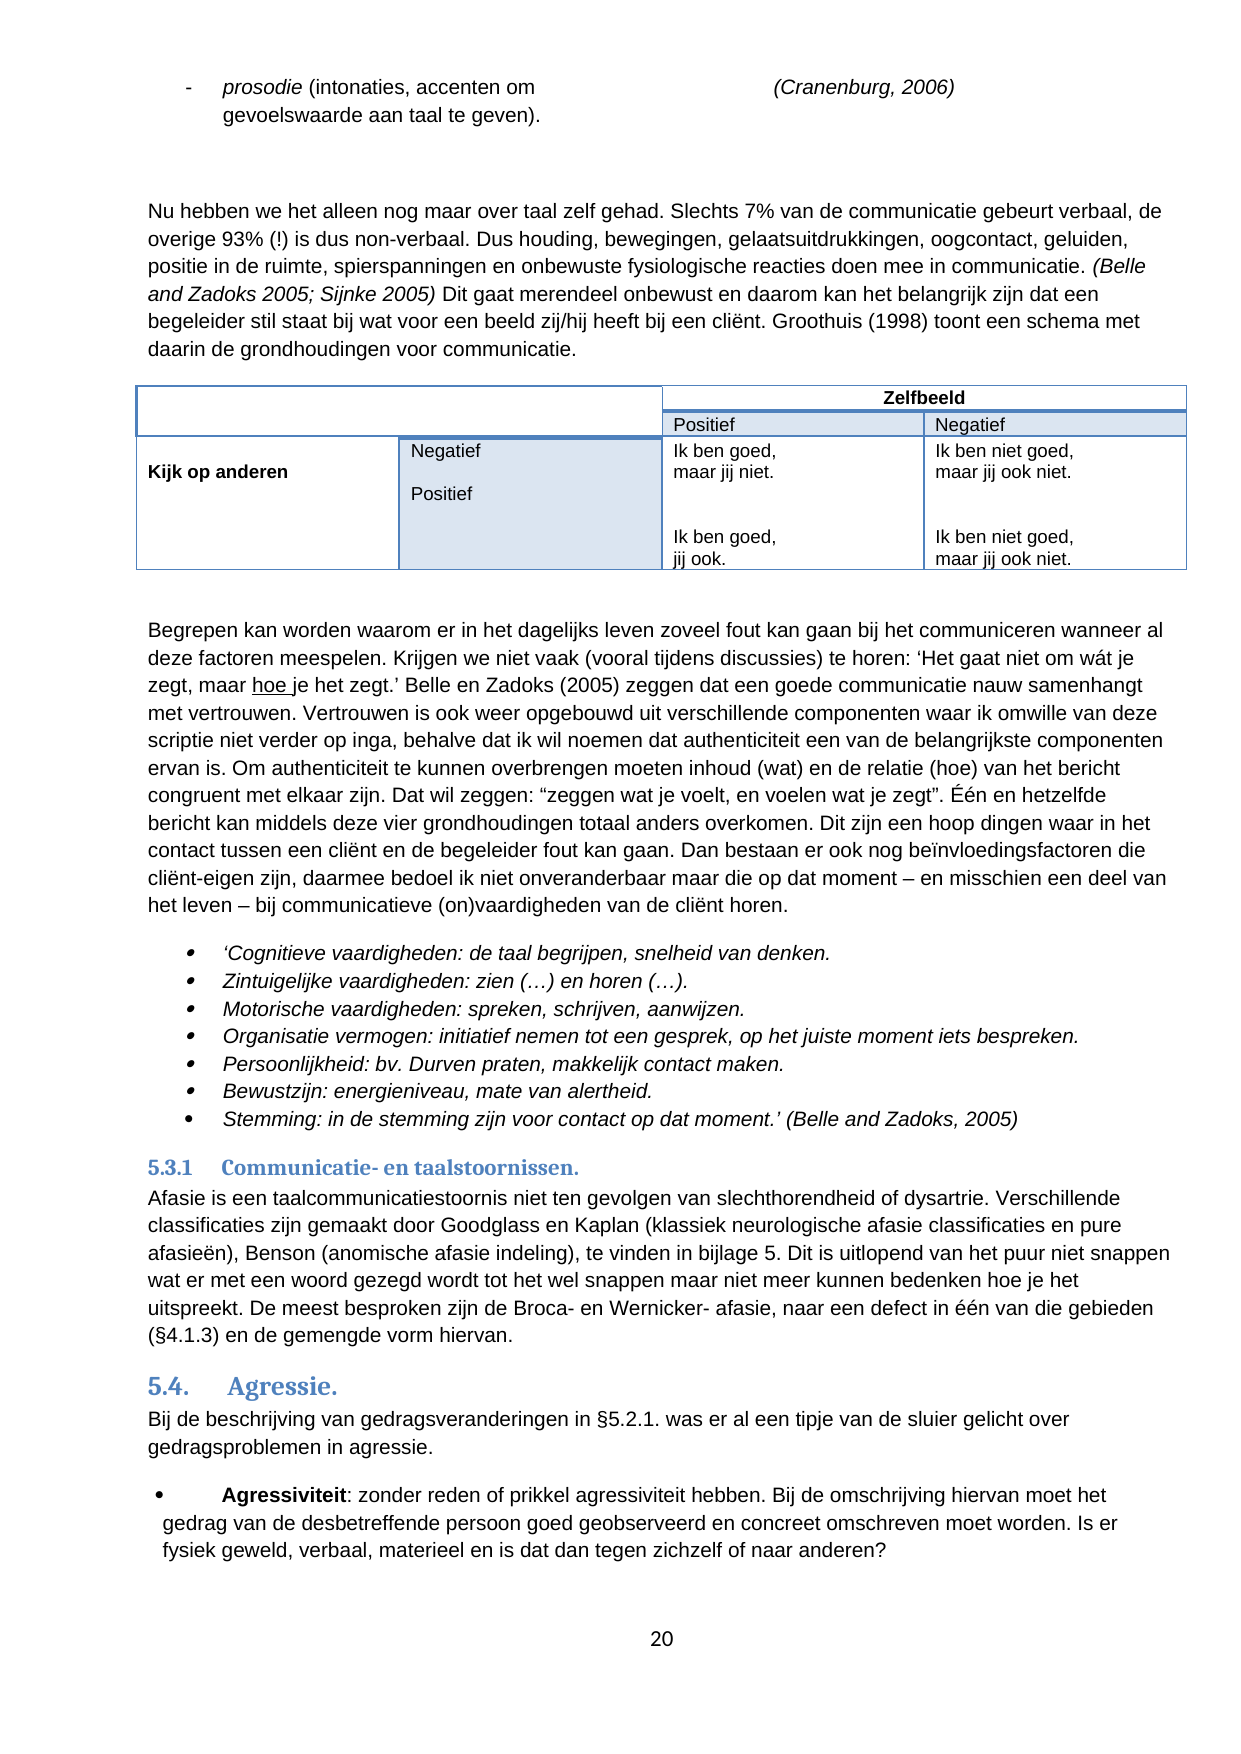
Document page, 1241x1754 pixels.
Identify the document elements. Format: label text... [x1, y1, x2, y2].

text Bij de beschrijving van gedragsveranderingen in §5.2.1. was er al een tipje van de sluier gelicht over gedragsproblemen in agressie. [148, 1407, 1175, 1458]
table_cell Ik ben goed, maar jij niet. Ik ben goed, jij ook. [663, 437, 923, 569]
text Afasie is een taalcommunicatiestoornis niet ten gevolgen van slechthorendheid of dysartrie. Verschillende classificaties zijn gemaakt door Goodglass en Kaplan (klassiek neurologische afasie classificaties en pure afasieën), Benson (anomische afasie indeling), te vinden in bijlage 5. Dit is uitlopend van het puur niet snappen wat er met een woord gezegd wordt tot het wel snappen maar niet meer kunnen bedenken hoe je het uitspreekt. De meest besproken zijn de Broca- en Wernicker- afasie, naar een defect in één van die gebieden (§4.1.3) en de gemengde vorm hiervan. [148, 1185, 1175, 1347]
subtitle 5.3.1 Communicatie- en taalstoornissen. [148, 1155, 1175, 1182]
table_cell Kijk op anderen [137, 437, 398, 569]
table_cell Ik ben niet goed, maar jij ook niet. Ik ben niet goed, maar jij ook niet. [925, 437, 1186, 569]
subtitle 5.4. Agressie. [148, 1371, 1175, 1402]
list Persoonlijkheid: bv. Durven praten, makkelijk contact maken. [185, 1052, 1175, 1076]
list Zintuigelijke vaardigheden: zien (…) en horen (…). [185, 969, 1175, 993]
table_cell Negatief [925, 413, 1186, 435]
list prosodie (intonaties, accenten om gevoelswaarde aan taal te geven). [185, 75, 624, 126]
list Stemming: in de stemming zijn voor contact op dat moment.’ (Belle and Zadoks, 2005) [185, 1107, 1175, 1131]
text Nu hebben we het alleen nog maar over taal zelf gehad. Slechts 7% van de communicatie gebeurt verbaal, de overige 93% (!) is dus non-verbaal. Dus houding, bewegingen, gelaatsuitdrukkingen, oogcontact, geluiden, positie in de ruimte, spierspanningen en onbewuste fysiologische reacties doen mee in communicatie. (Belle and Zadoks 2005; Sijnke 2005) Dit gaat merendeel onbewust en daarom kan het belangrijk zijn dat een begeleider stil staat bij wat voor een beeld zij/hij heeft bij een cliënt. Groothuis (1998) toont een schema met daarin de grondhoudingen voor communicatie. [148, 199, 1175, 361]
list (Cranenburg, 2006) [773, 75, 1175, 99]
list ‘Cognitieve vaardigheden: de taal begrijpen, snelheid van denken. [185, 941, 1175, 965]
table_header Zelfbeeld [662, 386, 1186, 409]
text Begrepen kan worden waarom er in het dagelijks leven zoveel fout kan gaan bij het communiceren wanneer al deze factoren meespelen. Krijgen we niet vaak (vooral tijdens discussies) te horen: ‘Het gaat niet om wát je zegt, maar hoe je het zegt.’ Belle en Zadoks (2005) zeggen dat een goede communicatie nauw samenhangt met vertrouwen. Vertrouwen is ook weer opgebouwd uit verschillende componenten waar ik omwille van deze scriptie niet verder op inga, behalve dat ik wil noemen dat authenticiteit een van de belangrijkste componenten ervan is. Om authenticiteit te kunnen overbrengen moeten inhoud (wat) en de relatie (hoe) van het bericht congruent met elkaar zijn. Dat wil zeggen: “zeggen wat je voelt, en voelen wat je zegt”. Één en hetzelfde bericht kan middels deze vier grondhoudingen totaal anders overkomen. Dit zijn een hoop dingen waar in het contact tussen een cliënt en de begeleider fout kan gaan. Dan bestaan er ook nog beïnvloedingsfactoren die cliënt-eigen zijn, daarmee bedoel ik niet onveranderbaar maar die op dat moment – en misschien een deel van het leven – bij communicatieve (on)vaardigheden van de cliënt horen. [148, 618, 1175, 917]
list Agressiviteit: zonder reden of prikkel agressiviteit hebben. Bij de omschrijving hiervan moet het gedrag van de desbetreffende persoon goed geobserveerd en concreet omschreven moet worden. Is er fysiek geweld, verbaal, materieel en is dat dan tegen zichzelf of naar anderen? [156, 1483, 1175, 1562]
table_cell Positief [663, 413, 923, 435]
list Motorische vaardigheden: spreken, schrijven, aanwijzen. [185, 996, 1175, 1020]
table_header [138, 387, 662, 435]
list Organisatie vermogen: initiatief nemen tot een gesprek, op het juiste moment iets bespreken. [185, 1024, 1175, 1048]
list Bewustzijn: energieniveau, mate van alertheid. [185, 1079, 1175, 1103]
table_cell Negatief Positief [400, 440, 661, 569]
